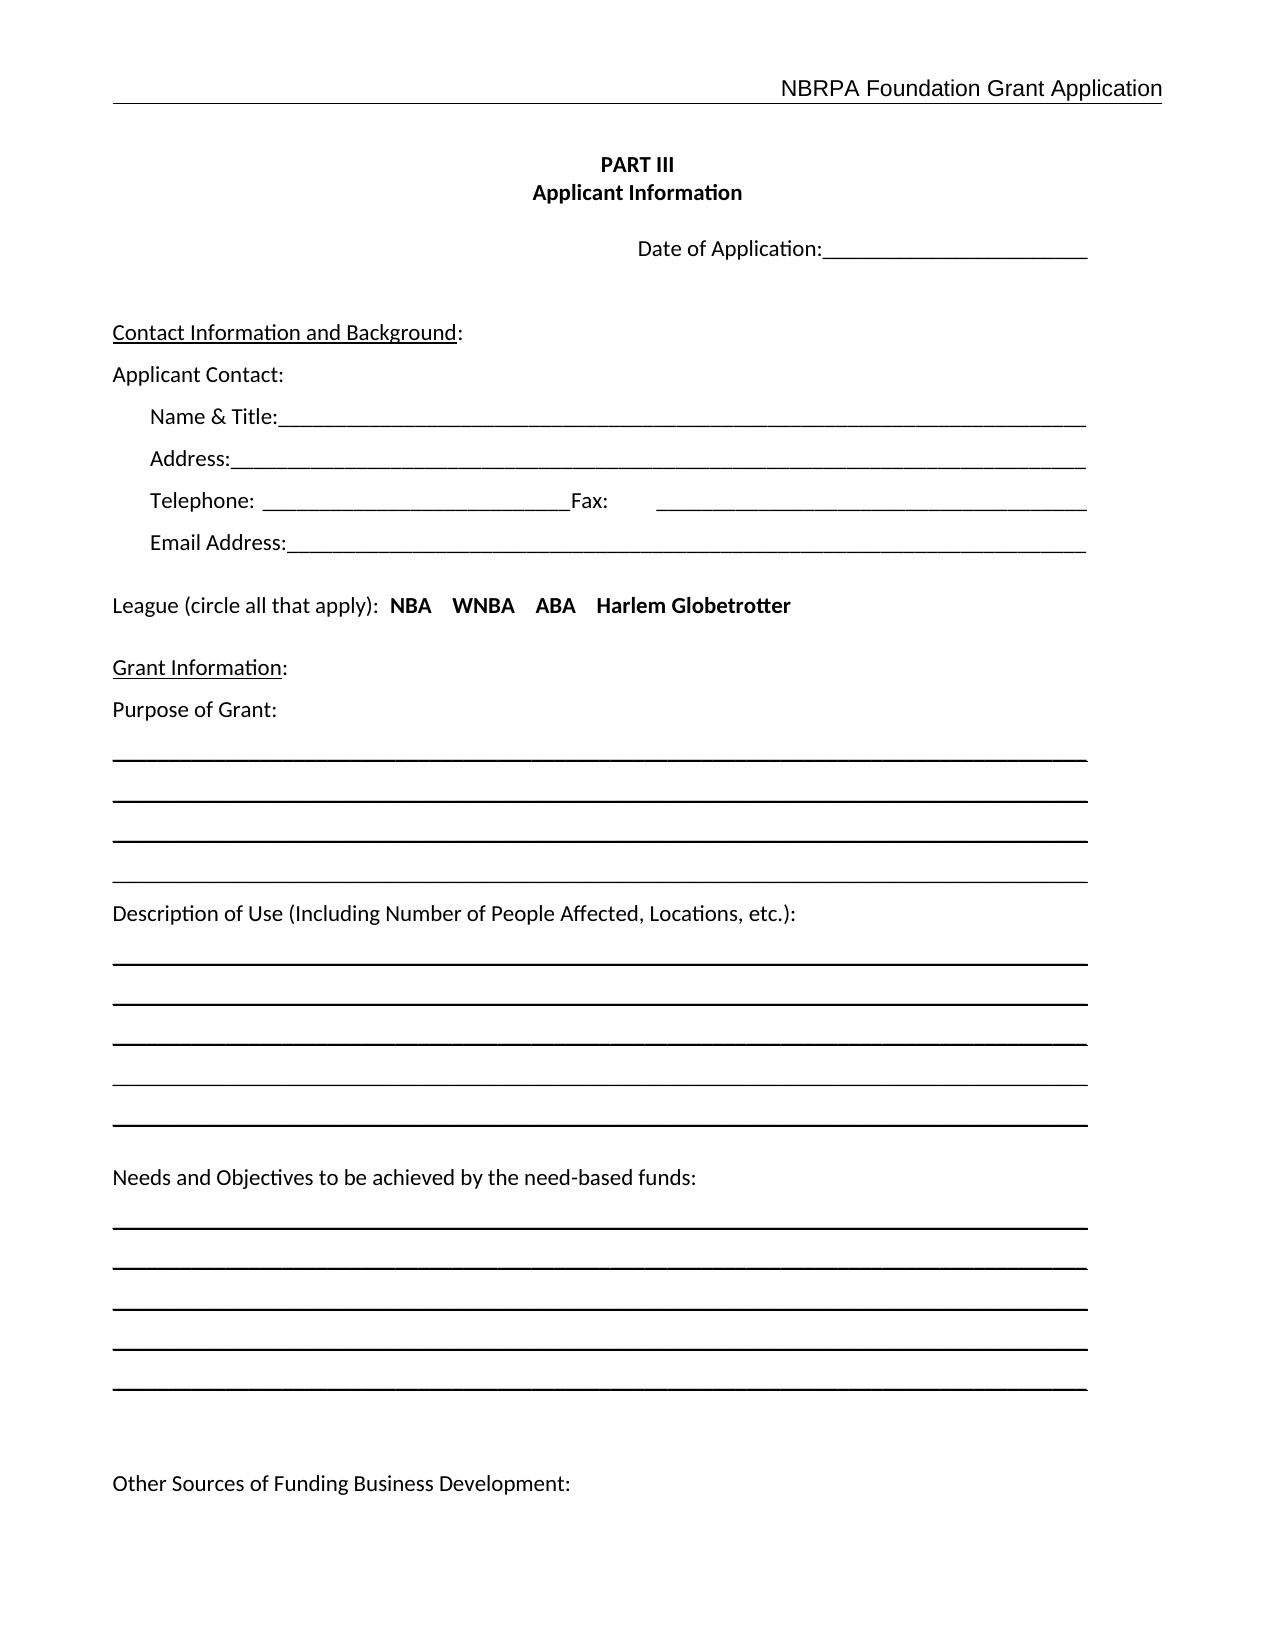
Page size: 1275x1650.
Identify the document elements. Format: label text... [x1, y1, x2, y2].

text Grant Information: [112, 653, 1162, 682]
text Description of Use (Including Number of People Affected, Locations, etc.): [112, 899, 1162, 927]
text Name & Title: [112, 402, 1162, 430]
text Purpose of Grant: [112, 696, 1162, 723]
text League (circle all that apply): NBA WNBA ABA Harlem Globetrotter [112, 591, 1162, 619]
text Email Address: [112, 528, 1162, 556]
text Telephone: Fax: [112, 486, 1162, 514]
text Date of Application: [112, 234, 1087, 262]
text PART III [112, 150, 1162, 178]
text Applicant Information [112, 178, 1162, 206]
text Contact Information and Background: [112, 318, 1162, 346]
text Needs and Objectives to be achieved by the need-based funds: [112, 1163, 1162, 1191]
text Applicant Contact: [112, 360, 1162, 388]
text Other Sources of Funding Business Development: [112, 1469, 1162, 1497]
text Address: [112, 444, 1162, 472]
